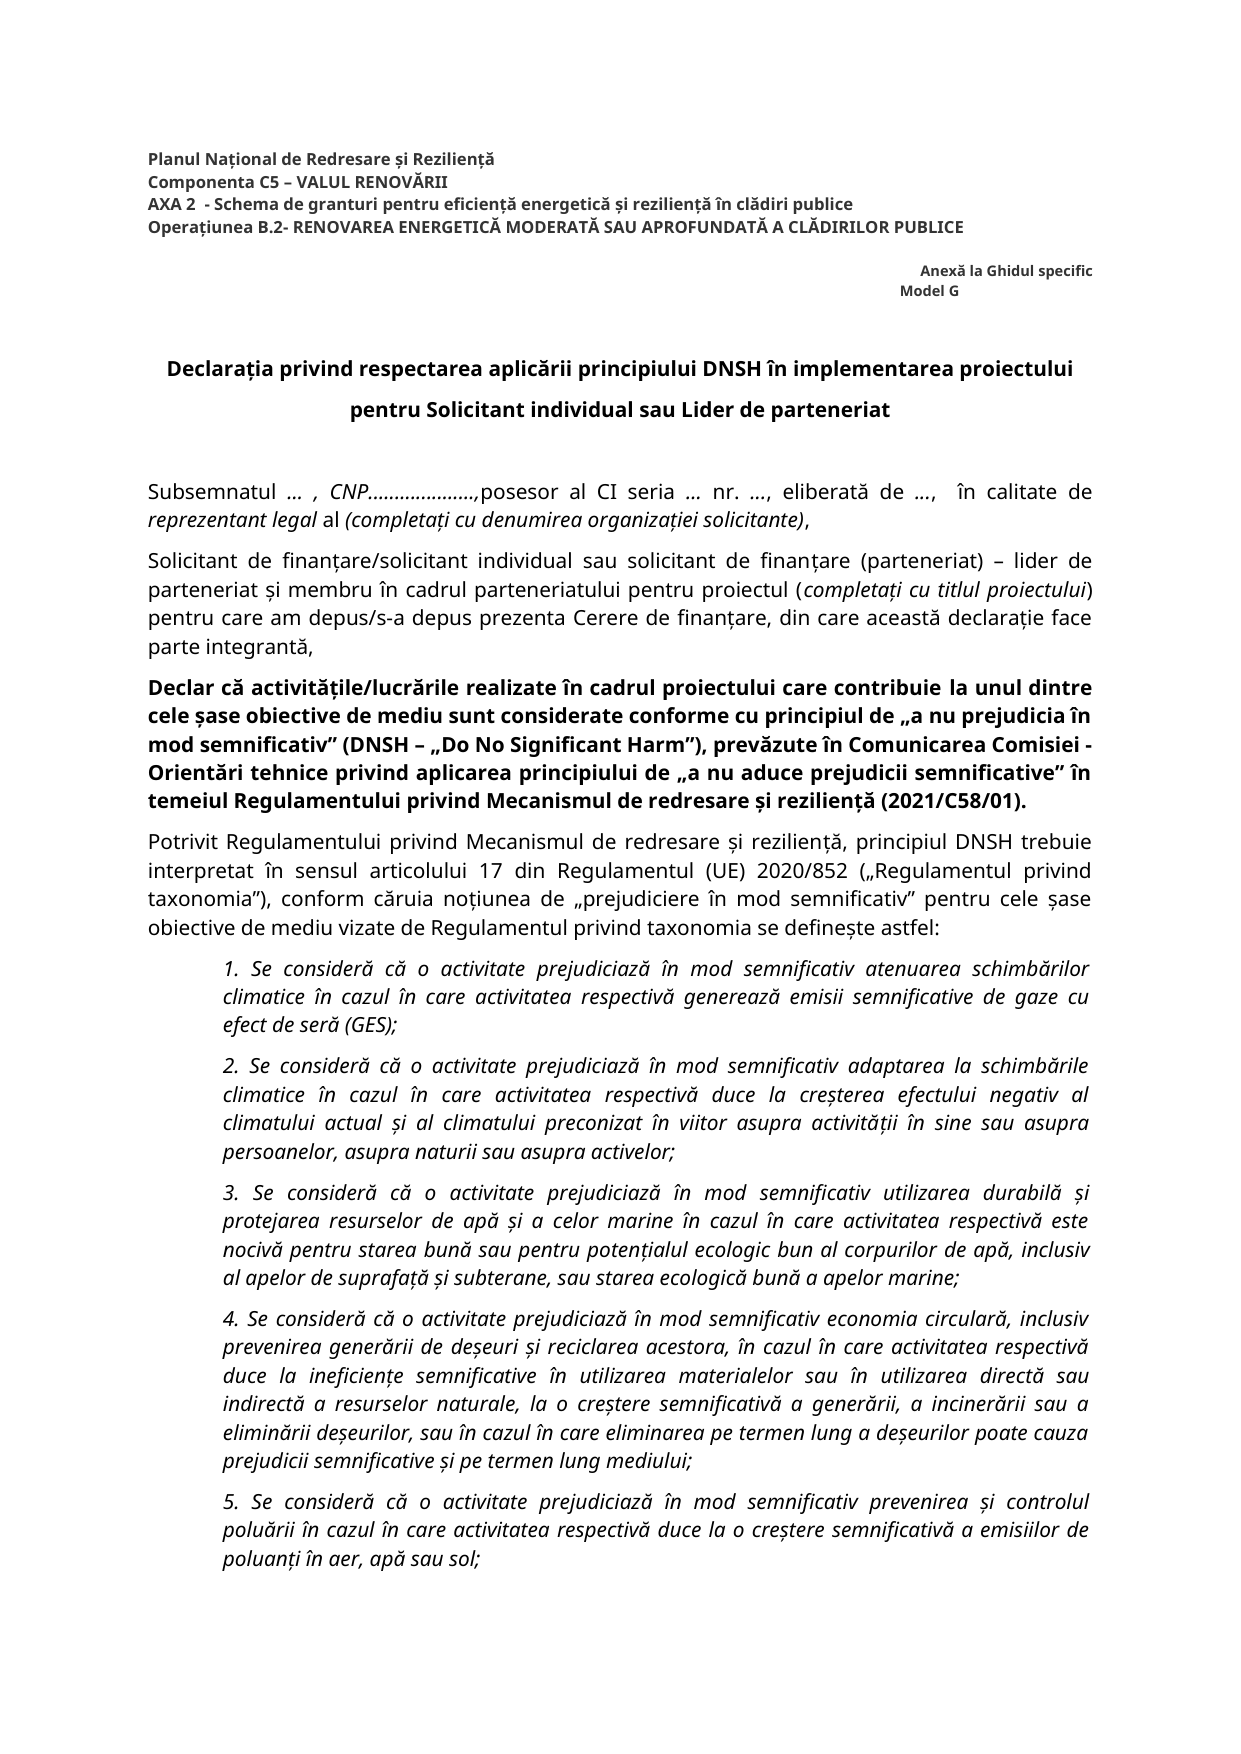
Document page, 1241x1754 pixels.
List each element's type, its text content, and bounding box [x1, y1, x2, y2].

text 2. Se consideră că o activitate prejudiciază în mod semnificativ adaptarea la schimbările climatice în cazul în care activitatea respectivă duce la creșterea efectului negativ al climatului actual și al climatului preconizat în viitor asupra activității în sine sau asupra persoanelor, asupra naturii sau asupra activelor; [223, 1052, 1093, 1165]
text 1. Se consideră că o activitate prejudiciază în mod semnificativ atenuarea schimbărilor climatice în cazul în care activitatea respectivă generează emisii semnificative de gaze cu efect de seră (GES); [223, 954, 1093, 1039]
text Declar că activitățile/lucrările realizate în cadrul proiectului care contribuie la unul dintre cele șase obiective de mediu sunt considerate conforme cu principiul de „a nu prejudicia în mod semnificativ” (DNSH – „Do No Significant Harm”), prevăzute în Comunicarea Comisiei - Orientări tehnice privind aplicarea principiului de „a nu aduce prejudicii semnificative” în temeiul Regulamentului privind Mecanismul de redresare și reziliență (2021/C58/01). [148, 673, 1093, 815]
text pentru Solicitant individual sau Lider de parteneriat [148, 395, 1093, 424]
text Model G [185, 281, 1093, 301]
text Planul Național de Redresare și Reziliență [148, 148, 1093, 170]
text AXA 2 - Schema de granturi pentru eficiență energetică și reziliență în clădiri publice [148, 193, 1093, 216]
text Operațiunea B.2- RENOVAREA ENERGETICĂ MODERATĂ SAU APROFUNDATĂ A CLĂDIRILOR PUBLICE [148, 216, 1093, 238]
text Solicitant de finanţare/solicitant individual sau solicitant de finanțare (parteneriat) – lider de parteneriat și membru în cadrul parteneriatului pentru proiectul (completaţi cu titlul proiectului) pentru care am depus/s-a depus prezenta Cerere de finanţare, din care această declaraţie face parte integrantă, [148, 547, 1093, 660]
text 4. Se consideră că o activitate prejudiciază în mod semnificativ economia circulară, inclusiv prevenirea generării de deșeuri și reciclarea acestora, în cazul în care activitatea respectivă duce la ineficiențe semnificative în utilizarea materialelor sau în utilizarea directă sau indirectă a resurselor naturale, la o creștere semnificativă a generării, a incinerării sau a eliminării deșeurilor, sau în cazul în care eliminarea pe termen lung a deșeurilor poate cauza prejudicii semnificative și pe termen lung mediului; [223, 1304, 1093, 1475]
text 3. Se consideră că o activitate prejudiciază în mod semnificativ utilizarea durabilă și protejarea resurselor de apă și a celor marine în cazul în care activitatea respectivă este nocivă pentru starea bună sau pentru potențialul ecologic bun al corpurilor de apă, inclusiv al apelor de suprafață și subterane, sau starea ecologică bună a apelor marine; [223, 1178, 1093, 1292]
text Anexă la Ghidul specific [148, 261, 1093, 281]
text Subsemnatul ... , CNP....................,posesor al CI seria ... nr. ..., eliberată de ..., în calitate de reprezentant legal al (completaţi cu denumirea organizaţiei solicitante), [148, 477, 1093, 534]
text Declarația privind respectarea aplicării principiului DNSH în implementarea proiectului [148, 354, 1093, 383]
text Potrivit Regulamentului privind Mecanismul de redresare și reziliență, principiul DNSH trebuie interpretat în sensul articolului 17 din Regulamentul (UE) 2020/852 („Regulamentul privind taxonomia”), conform căruia noțiunea de „prejudiciere în mod semnificativ” pentru cele șase obiective de mediu vizate de Regulamentul privind taxonomia se definește astfel: [148, 827, 1093, 941]
text Componenta C5 – VALUL RENOVĂRII [148, 170, 1093, 193]
text 5. Se consideră că o activitate prejudiciază în mod semnificativ prevenirea și controlul poluării în cazul în care activitatea respectivă duce la o creștere semnificativă a emisiilor de poluanți în aer, apă sau sol; [223, 1487, 1093, 1572]
